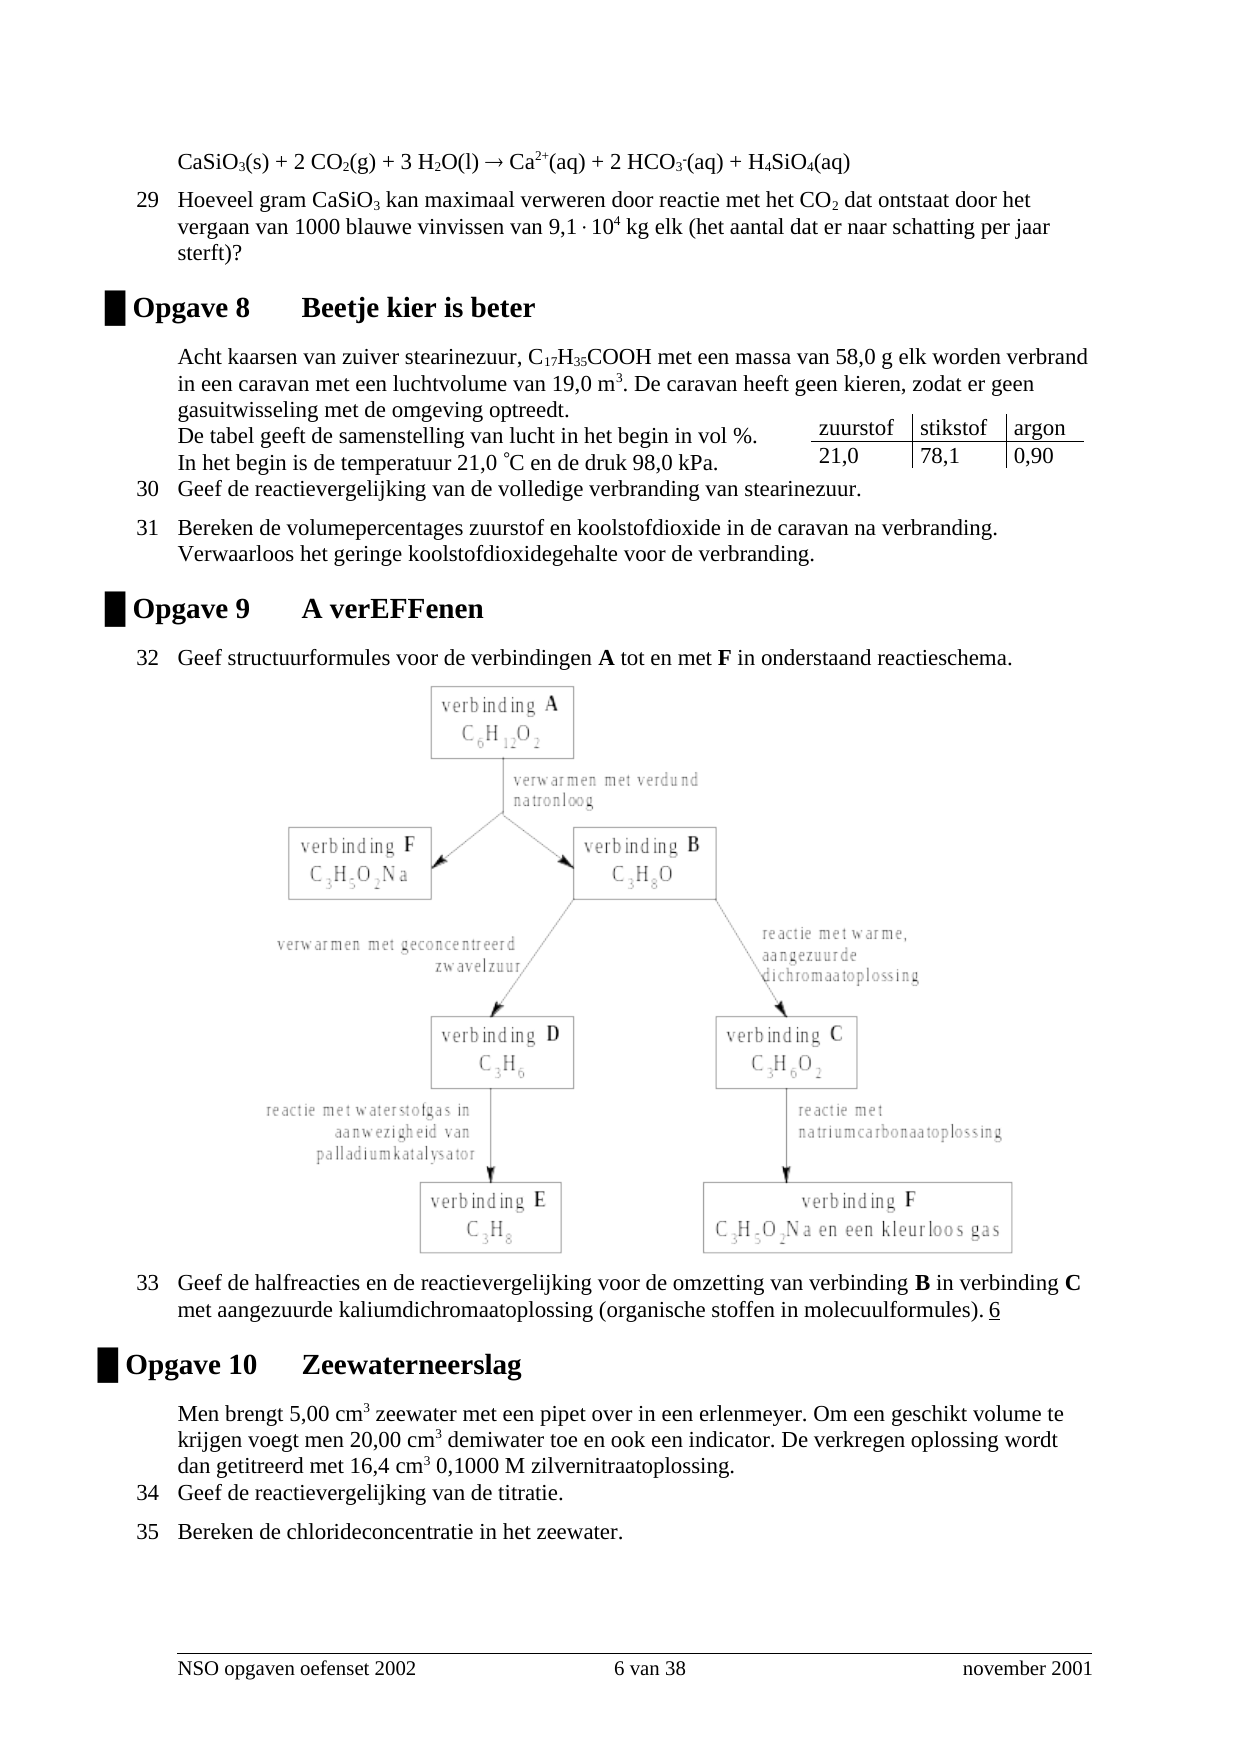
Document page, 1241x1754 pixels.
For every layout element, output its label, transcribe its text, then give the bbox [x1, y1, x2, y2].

text Geef de reactievergelijking van de volledige verbranding van stearinezuur. [118, 475, 1092, 501]
text Geef de halfreacties en de reactievergelijking voor de omzetting van verbinding B in verbinding C met aangezuurde kaliumdichromaatoplossing (organische stoffen in molecuulformules). 6 [118, 1269, 1092, 1322]
text Geef de reactievergelijking van de titratie. [118, 1479, 1092, 1505]
text Bereken de chlorideconcentratie in het zeewater. [118, 1518, 1092, 1544]
text Men brengt 5,00 cm3 zeewater met een pipet over in een erlenmeyer. Om een geschikt volume te krijgen voegt men 20,00 cm3 demiwater toe en ook een indicator. De verkregen oplossing wordt dan getitreerd met 16,4 cm3 zilvernitraatoplossing. [177, 1400, 1092, 1479]
text Zeewaterneerslag [177, 1347, 1092, 1381]
text In het begin is de temperatuur 21,0 C en de druk 98,0 kPa. [177, 449, 809, 475]
text De tabel geeft de samenstelling van lucht in het begin in vol %. [177, 422, 809, 449]
text A verEFFenen [177, 592, 1092, 625]
text CaSiO3(s) + 2 CO2(g) + 3 H2O(l) Ca2+(aq) + 2 HCO3(aq) + H4SiO4(aq) [177, 148, 1092, 174]
text Hoeveel gram CaSiO3 kan maximaal verweren door reactie met het CO2 dat ontstaat door het vergaan van 1000 blauwe vinvissen van 9,1104 kg elk (het aantal dat er naar schatting per jaar sterft)? [118, 187, 1092, 266]
text Acht kaarsen van zuiver stearinezuur, C17H35COOH met een massa van elk worden verbrand in een caravan met een luchtvolume van . De caravan heeft geen kieren, zodat er geen gasuitwisseling met de omgeving optreedt. [177, 343, 1092, 422]
text Geef structuurformules voor de verbindingen A tot en met F in onderstaand reactieschema. [118, 644, 1092, 671]
text Beetje kier is beter [177, 291, 1092, 324]
text Bereken de volumepercentages zuurstof en koolstofdioxide in de caravan na verbranding. Verwaarloos het geringe koolstofdioxidegehalte voor de verbranding. [118, 514, 1092, 567]
